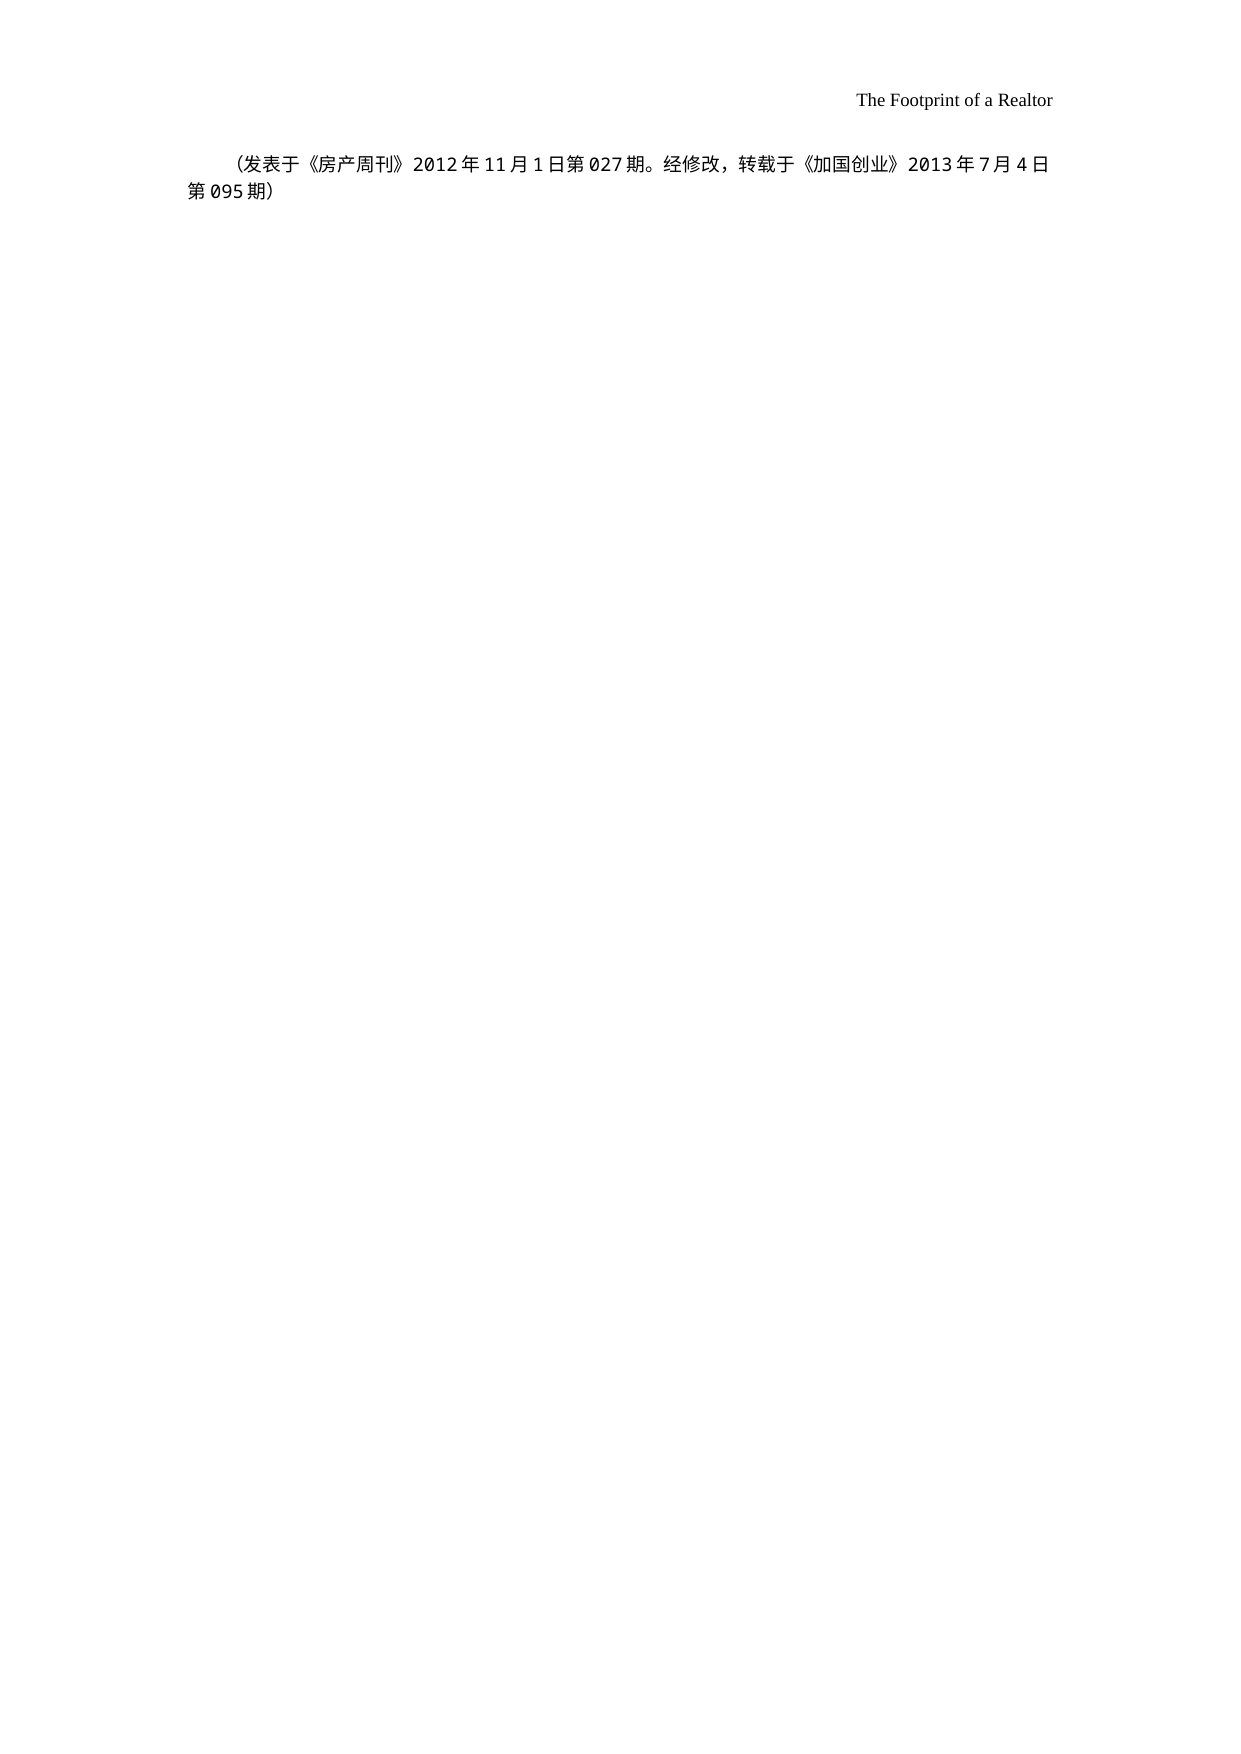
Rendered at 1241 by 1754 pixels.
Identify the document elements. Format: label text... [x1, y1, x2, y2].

text （发表于《房产周刊》2012年11月1日第027期。经修改，转载于《加国创业》2013年7月4日第095期） [187, 150, 1053, 204]
